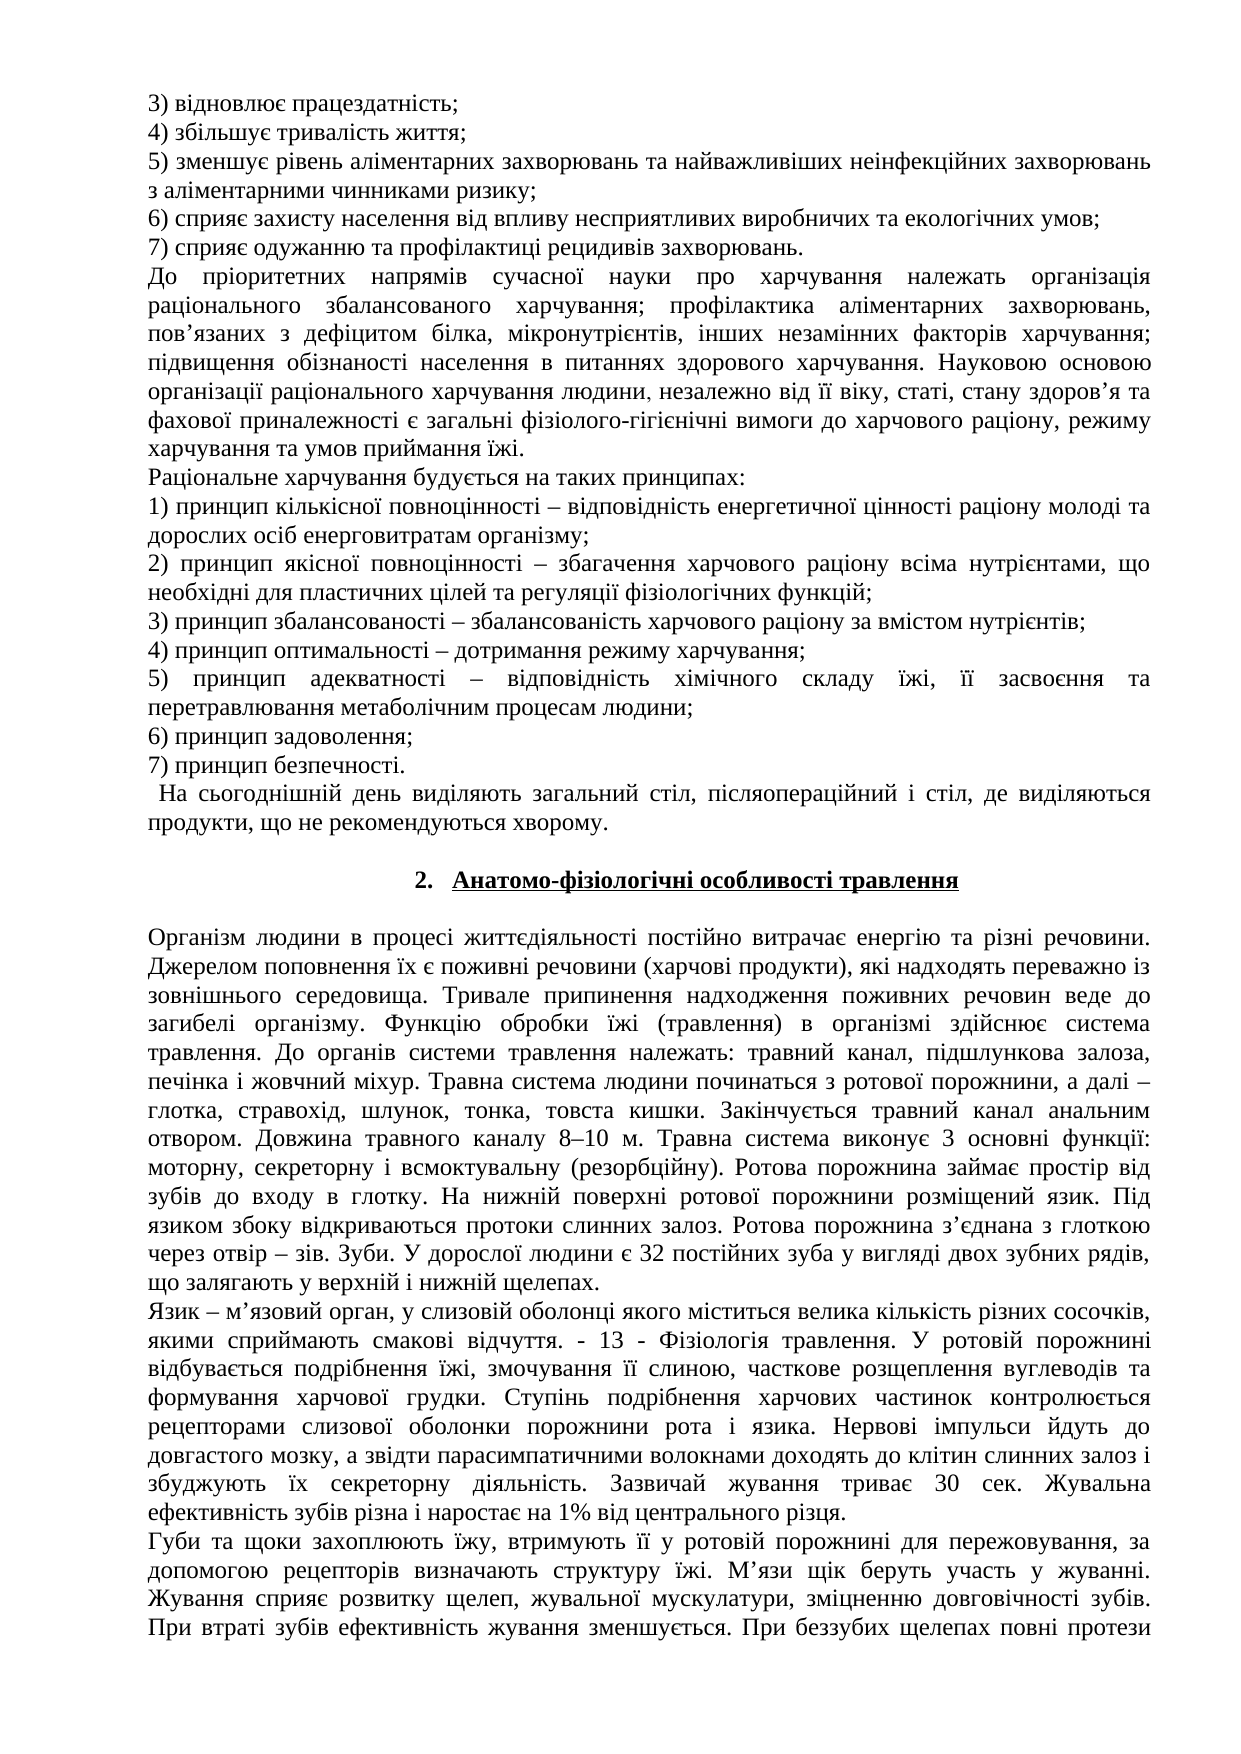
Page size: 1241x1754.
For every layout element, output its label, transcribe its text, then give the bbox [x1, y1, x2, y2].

text 1) принцип кількісної повноцінності – відповідність енергетичної цінності раціону молоді та дорослих осіб енерговитратам організму; [148, 491, 1152, 548]
text Язик – м’язовий орган, у слизовій оболонці якого міститься велика кількість різних сосочків, якими сприймають смакові відчуття. - 13 - Фізіологія травлення. У ротовій порожнині відбувається подрібнення їжі, змочування її слиною, часткове розщеплення вуглеводів та формування харчової грудки. Ступінь подрібнення харчових частинок контролюється рецепторами слизової оболонки порожнини рота і язика. Нервові імпульси йдуть до довгастого мозку, а звідти парасимпатичними волокнами доходять до клітин слинних залоз і збуджують їх секреторну діяльність. Зазвичай жування триває 30 сек. Жувальна ефективність зубів різна і наростає на 1% від центрального різця. [148, 1296, 1152, 1526]
text 2) принцип якісної повноцінності – збагачення харчового раціону всіма нутрієнтами, що необхідні для пластичних цілей та регуляції фізіологічних функцій; [148, 548, 1152, 606]
text Організм людини в процесі життєдіяльності постійно витрачає енергію та різні речовини. Джерелом поповнення їх є поживні речовини (харчові продукти), які надходять переважно із зовнішнього середовища. Тривале припинення надходження поживних речовин веде до загибелі організму. Функцію обробки їжі (травлення) в організмі здійснює система травлення. До органів системи травлення належать: травний канал, підшлункова залоза, печінка і жовчний міхур. Травна система людини починаться з ротової порожнини, а далі – глотка, стравохід, шлунок, тонка, товста кишки. Закінчується травний канал анальним отвором. Довжина травного каналу 8–10 м. Травна система виконує 3 основні функції: моторну, секреторну і всмоктувальну (резорбційну). Ротова порожнина займає простір від зубів до входу в глотку. На нижній поверхні ротової порожнини розміщений язик. Під язиком збоку відкриваються протоки слинних залоз. Ротова порожнина з’єднана з глоткою через отвір – зів. Зуби. У дорослої людини є 32 постійних зуба у вигляді двох зубних рядів, що залягають у верхній і нижній щелепах. [148, 922, 1152, 1296]
text 4) збільшує тривалість життя; [148, 117, 1152, 146]
text 3) відновлює працездатність; [148, 88, 1152, 117]
text 5) принцип адекватності – відповідність хімічного складу їжі, її засвоєння та перетравлювання метаболічним процесам людини; [148, 663, 1152, 721]
text 6) сприяє захисту населення від впливу несприятливих виробничих та екологічних умов; [148, 203, 1152, 232]
text 3) принцип збалансованості – збалансованість харчового раціону за вмістом нутрієнтів; [148, 606, 1152, 635]
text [148, 1526, 1152, 1641]
text 7) сприяє одужанню та профілактиці рецидивів захворювань. [148, 232, 1152, 261]
text Раціональне харчування будується на таких принципах: [148, 462, 1152, 491]
text 7) принцип безпечності. [148, 750, 1152, 778]
text 6) принцип задоволення; [148, 721, 1152, 750]
text До пріоритетних напрямів сучасної науки про харчування належать організація раціонального збалансованого харчування; профілактика аліментарних захворювань, пов’язаних з дефіцитом білка, мікронутрієнтів, інших незамінних факторів харчування; підвищення обізнаності населення в питаннях здорового харчування. Науковою основою організації раціонального харчування людини незалежно від її віку, статі, стану здоров’я та фахової приналежності є загальні фізіолого-гігієнічні вимоги до харчового раціону, режиму харчування та умов приймання їжі. [148, 261, 1152, 462]
text На сьогоднішній день виділяють загальний стіл, післяопераційний і стіл, де виділяються продукти, що не рекомендуються хворому. [148, 778, 1152, 836]
text 4) принцип оптимальності – дотримання режиму харчування; [148, 635, 1152, 663]
list Анатомо-фізіологічні особливості травлення [221, 865, 1152, 893]
text 5) зменшує рівень аліментарних захворювань та найважливіших неінфекційних захворювань з аліментарними чинниками ризику; [148, 146, 1152, 203]
